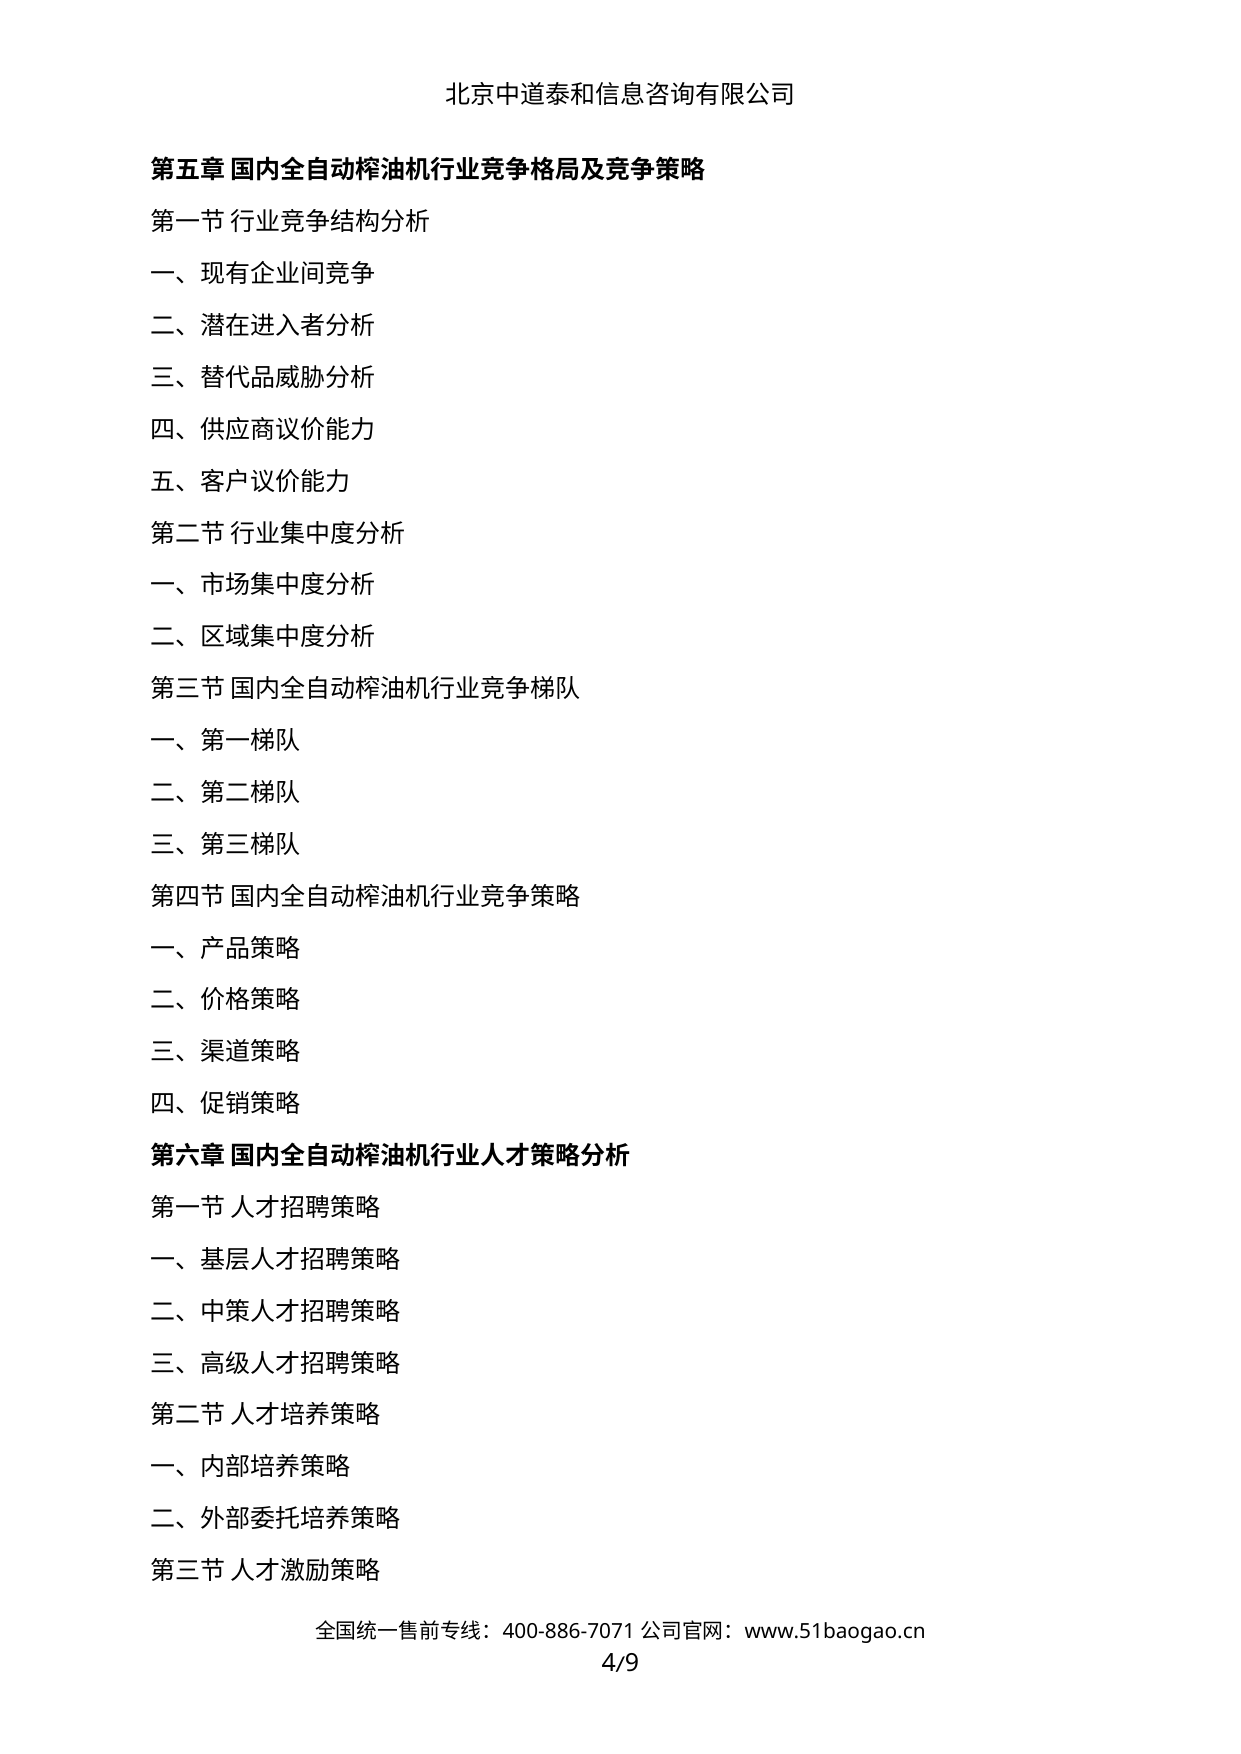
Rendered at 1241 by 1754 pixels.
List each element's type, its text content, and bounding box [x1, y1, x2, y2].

text 第五章 国内全自动榨油机行业竞争格局及竞争策略 [150, 150, 1090, 186]
text 一、市场集中度分析 [150, 565, 1090, 601]
text 第三节 人才激励策略 [150, 1551, 1090, 1587]
text 一、第一梯队 [150, 721, 1090, 757]
text 四、供应商议价能力 [150, 409, 1090, 446]
text 一、现有企业间竞争 [150, 254, 1090, 290]
text 第二节 行业集中度分析 [150, 513, 1090, 549]
text 一、基层人才招聘策略 [150, 1239, 1090, 1276]
text 一、内部培养策略 [150, 1447, 1090, 1483]
text 第一节 人才招聘策略 [150, 1187, 1090, 1224]
text 二、第二梯队 [150, 772, 1090, 809]
text 第三节 国内全自动榨油机行业竞争梯队 [150, 669, 1090, 705]
text 四、促销策略 [150, 1084, 1090, 1120]
text 第二节 人才培养策略 [150, 1395, 1090, 1431]
text 第四节 国内全自动榨油机行业竞争策略 [150, 876, 1090, 912]
text 二、区域集中度分析 [150, 617, 1090, 653]
text 二、外部委托培养策略 [150, 1499, 1090, 1535]
text 二、潜在进入者分析 [150, 306, 1090, 342]
text 三、第三梯队 [150, 824, 1090, 861]
text 三、替代品威胁分析 [150, 357, 1090, 394]
text 第六章 国内全自动榨油机行业人才策略分析 [150, 1136, 1090, 1172]
text 二、中策人才招聘策略 [150, 1291, 1090, 1327]
text 三、渠道策略 [150, 1032, 1090, 1068]
text 第一节 行业竞争结构分析 [150, 202, 1090, 238]
text 二、价格策略 [150, 980, 1090, 1016]
text 三、高级人才招聘策略 [150, 1343, 1090, 1379]
text 五、客户议价能力 [150, 461, 1090, 497]
text 一、产品策略 [150, 928, 1090, 964]
